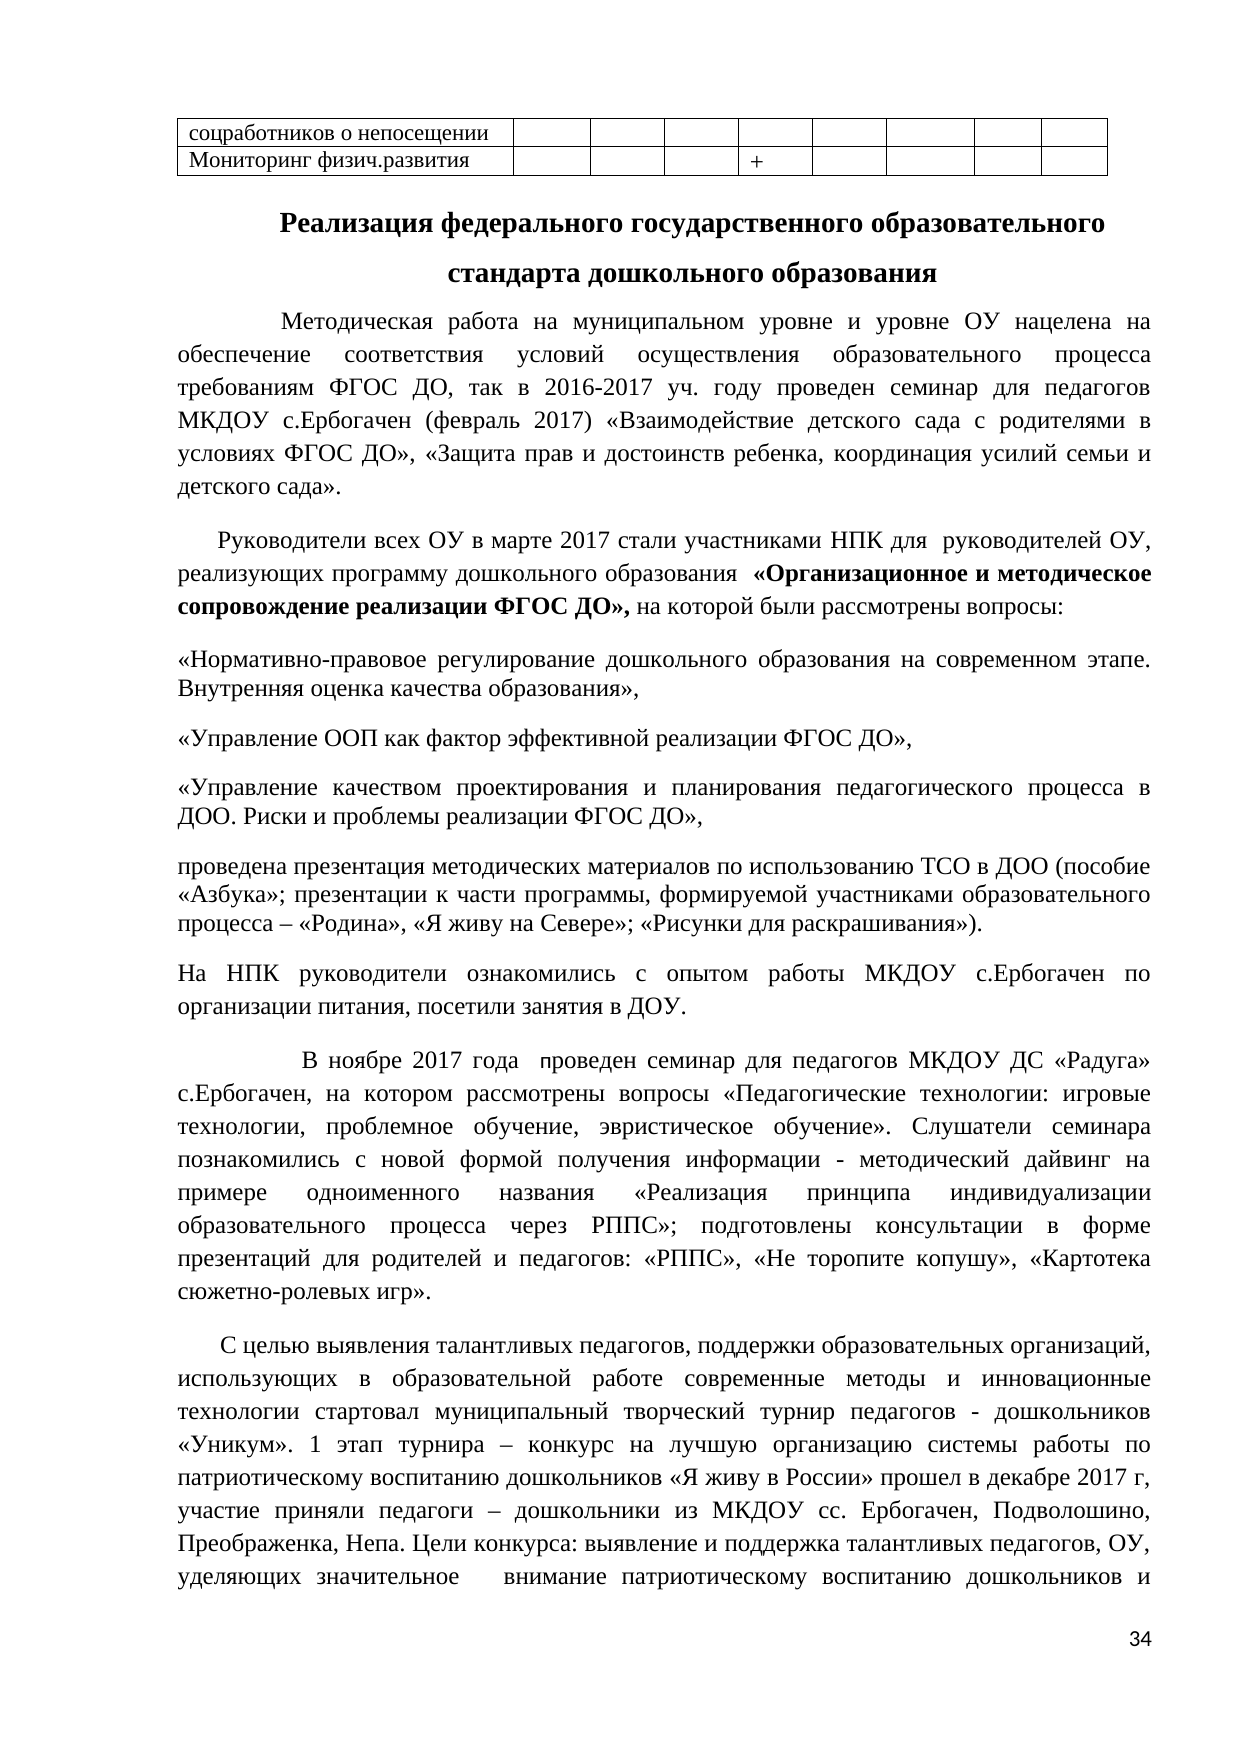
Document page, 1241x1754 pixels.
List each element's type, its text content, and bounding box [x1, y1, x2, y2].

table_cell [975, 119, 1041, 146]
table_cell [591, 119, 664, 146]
text Руководители всех ОУ в марте 2017 стали участниками НПК для руководителей ОУ, реализующих программу дошкольного образования «Организационное и методическое сопровождение реализации ФГОС ДО», на которой были рассмотрены вопросы: [177, 525, 1152, 619]
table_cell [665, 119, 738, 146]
text «Нормативно-правовое регулирование дошкольного образования на современном этапе. Внутренняя оценка качества образования», [177, 644, 1152, 702]
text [177, 1330, 1152, 1590]
text В ноябре 2017 года проведен семинар для педагогов МКДОУ ДС «Радуга» с.Ербогачен, на котором рассмотрены вопросы «Педагогические технологии: игровые технологии, проблемное обучение, эвристическое обучение». Слушатели семинара познакомились с новой формой получения информации - методический дайвинг на примере одноименного названия «Реализация принципа индивидуализации образовательного процесса через РППС»; подготовлены консультации в форме презентаций для родителей и педагогов: «РППС», «Не торопите копушу», «Картотека сюжетно-ролевых игр». [177, 1045, 1152, 1305]
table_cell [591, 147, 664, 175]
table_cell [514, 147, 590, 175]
text Реализация федерального государственного образовательного стандарта дошкольного образования [233, 205, 1152, 289]
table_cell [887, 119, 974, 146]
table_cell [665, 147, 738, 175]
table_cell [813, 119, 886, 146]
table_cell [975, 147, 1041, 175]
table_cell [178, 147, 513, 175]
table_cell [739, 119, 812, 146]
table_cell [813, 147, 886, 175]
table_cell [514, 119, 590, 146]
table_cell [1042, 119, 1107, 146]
text проведена презентация методических материалов по использованию ТСО в ДОО (пособие «Азбука»; презентации к части программы, формируемой участниками образовательного процесса – «Родина», «Я живу на Севере»; «Рисунки для раскрашивания»). [177, 851, 1152, 937]
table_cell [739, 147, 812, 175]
text «Управление ООП как фактор эффективной реализации ФГОС ДО», [177, 723, 1152, 752]
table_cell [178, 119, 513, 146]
text «Управление качеством проектирования и планирования педагогического процесса в ДОО. Риски и проблемы реализации ФГОС ДО», [177, 772, 1152, 830]
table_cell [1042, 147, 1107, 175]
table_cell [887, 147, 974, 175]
text Методическая работа на муниципальном уровне и уровне ОУ нацелена на обеспечение соответствия условий осуществления образовательного процесса требованиям ФГОС ДО, так в 2016-2017 уч. году проведен семинар для педагогов МКДОУ с.Ербогачен (февраль 2017) «Взаимодействие детского сада с родителями в условиях ФГОС ДО», «Защита прав и достоинств ребенка, координация усилий семьи и детского сада». [177, 306, 1152, 499]
text На НПК руководители ознакомились с опытом работы МКДОУ с.Ербогачен по организации питания, посетили занятия в ДОУ. [177, 958, 1152, 1020]
